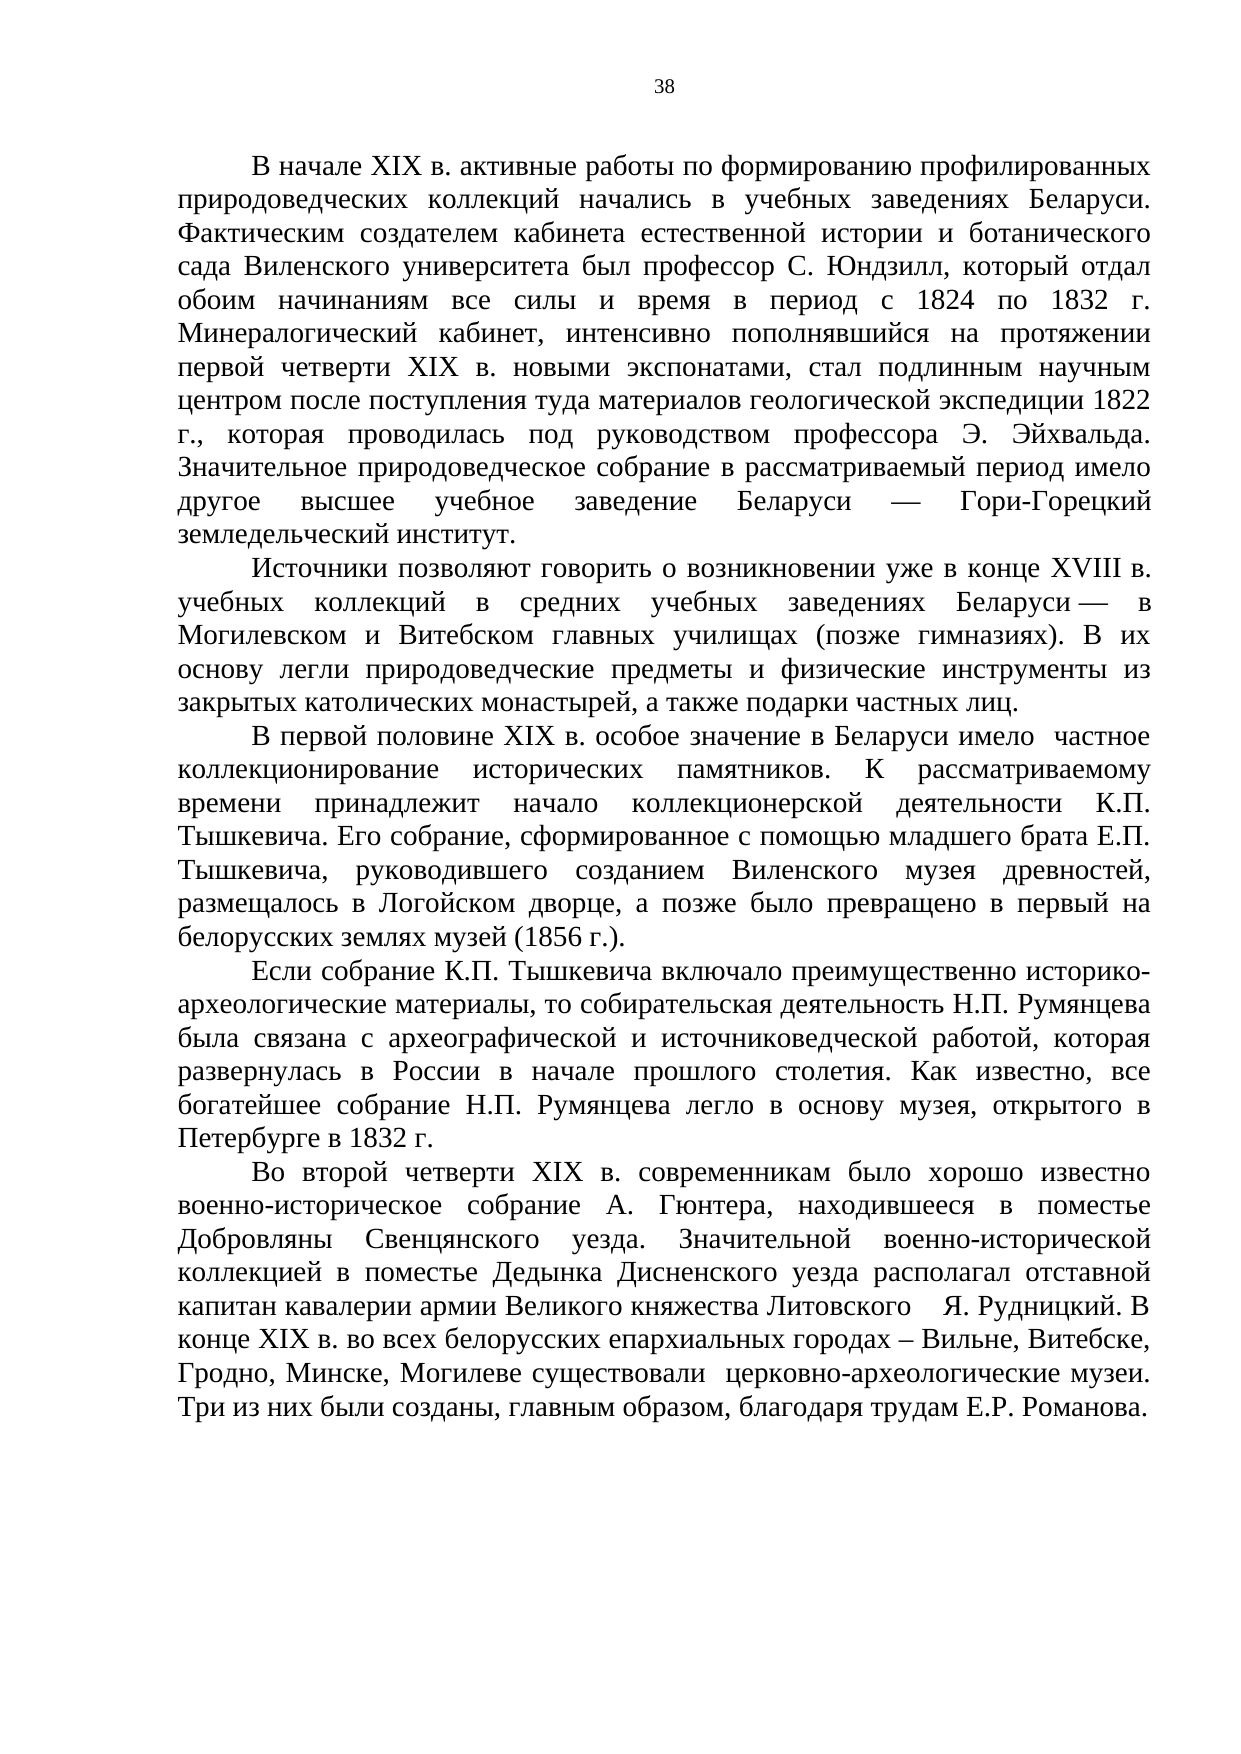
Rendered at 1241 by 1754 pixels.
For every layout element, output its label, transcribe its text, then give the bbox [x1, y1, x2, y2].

text Во второй четверти XIX в. современникам было хорошо известно военно-историческое собрание А. Гюнтера, находившееся в поместье Добровляны Свенцянского уезда. Значительной военно-исторической коллекцией в поместье Дедынка Дисненского уезда располагал отставной капитан кавалерии армии Великого княжества Литовского Я. Рудницкий. В конце XIX в. во всех белорусских епархиальных городах – Вильне, Витебске, Гродно, Минске, Могилеве существовали церковно-археологические музеи. Три из них были созданы, главным образом, благодаря трудам Е.Р. Романова. [177, 1154, 1152, 1422]
text В первой половине XIX в. особое значение в Беларуси имело частное коллекционирование исторических памятников. К рассматриваемому времени принадлежит начало коллекционерской деятельности К.П. Тышкевича. Его собрание, сформированное с помощью младшего брата Е.П. Тышкевича, руководившего созданием Виленского музея древностей, размещалось в Логойском дворце, а позже было превращено в первый на белорусских землях музей (1856 г.). [177, 718, 1152, 953]
text В начале XIX в. активные работы по формированию профилированных природоведческих коллекций начались в учебных заведениях Беларуси. Фактическим создателем кабинета естественной истории и ботанического сада Виленского университета был профессор С. Юндзилл, который отдал обоим начинаниям все силы и время в период с 1824 по 1832 г. Минералогический кабинет, интенсивно пополнявшийся на протяжении первой четверти XIX в. новыми экспонатами, стал подлинным научным центром после поступления туда материалов геологической экспедиции 1822 г., которая проводилась под руководством профессора Э. Эйхвальда. Значительное природоведческое собрание в рассматриваемый период имело другое высшее учебное заведение Беларуси — Гори-Горецкий земледельческий институт. [177, 148, 1152, 550]
text Если собрание К.П. Тышкевича включало преимущественно историко-археологические материалы, то собирательская деятельность Н.П. Румянцева была связана с археографической и источниковедческой работой, которая развернулась в России в начале прошлого столетия. Как известно, все богатейшее собрание Н.П. Румянцева легло в основу музея, открытого в Петербурге в 1832 г. [177, 953, 1152, 1154]
text Источники позволяют говорить о возникновении уже в конце XVIII в. учебных коллекций в средних учебных заведениях Беларуси — в Могилевском и Витебском главных училищах (позже гимназиях). В их основу легли природоведческие предметы и физические инструменты из закрытых католических монастырей, а также подарки частных лиц. [177, 550, 1152, 718]
